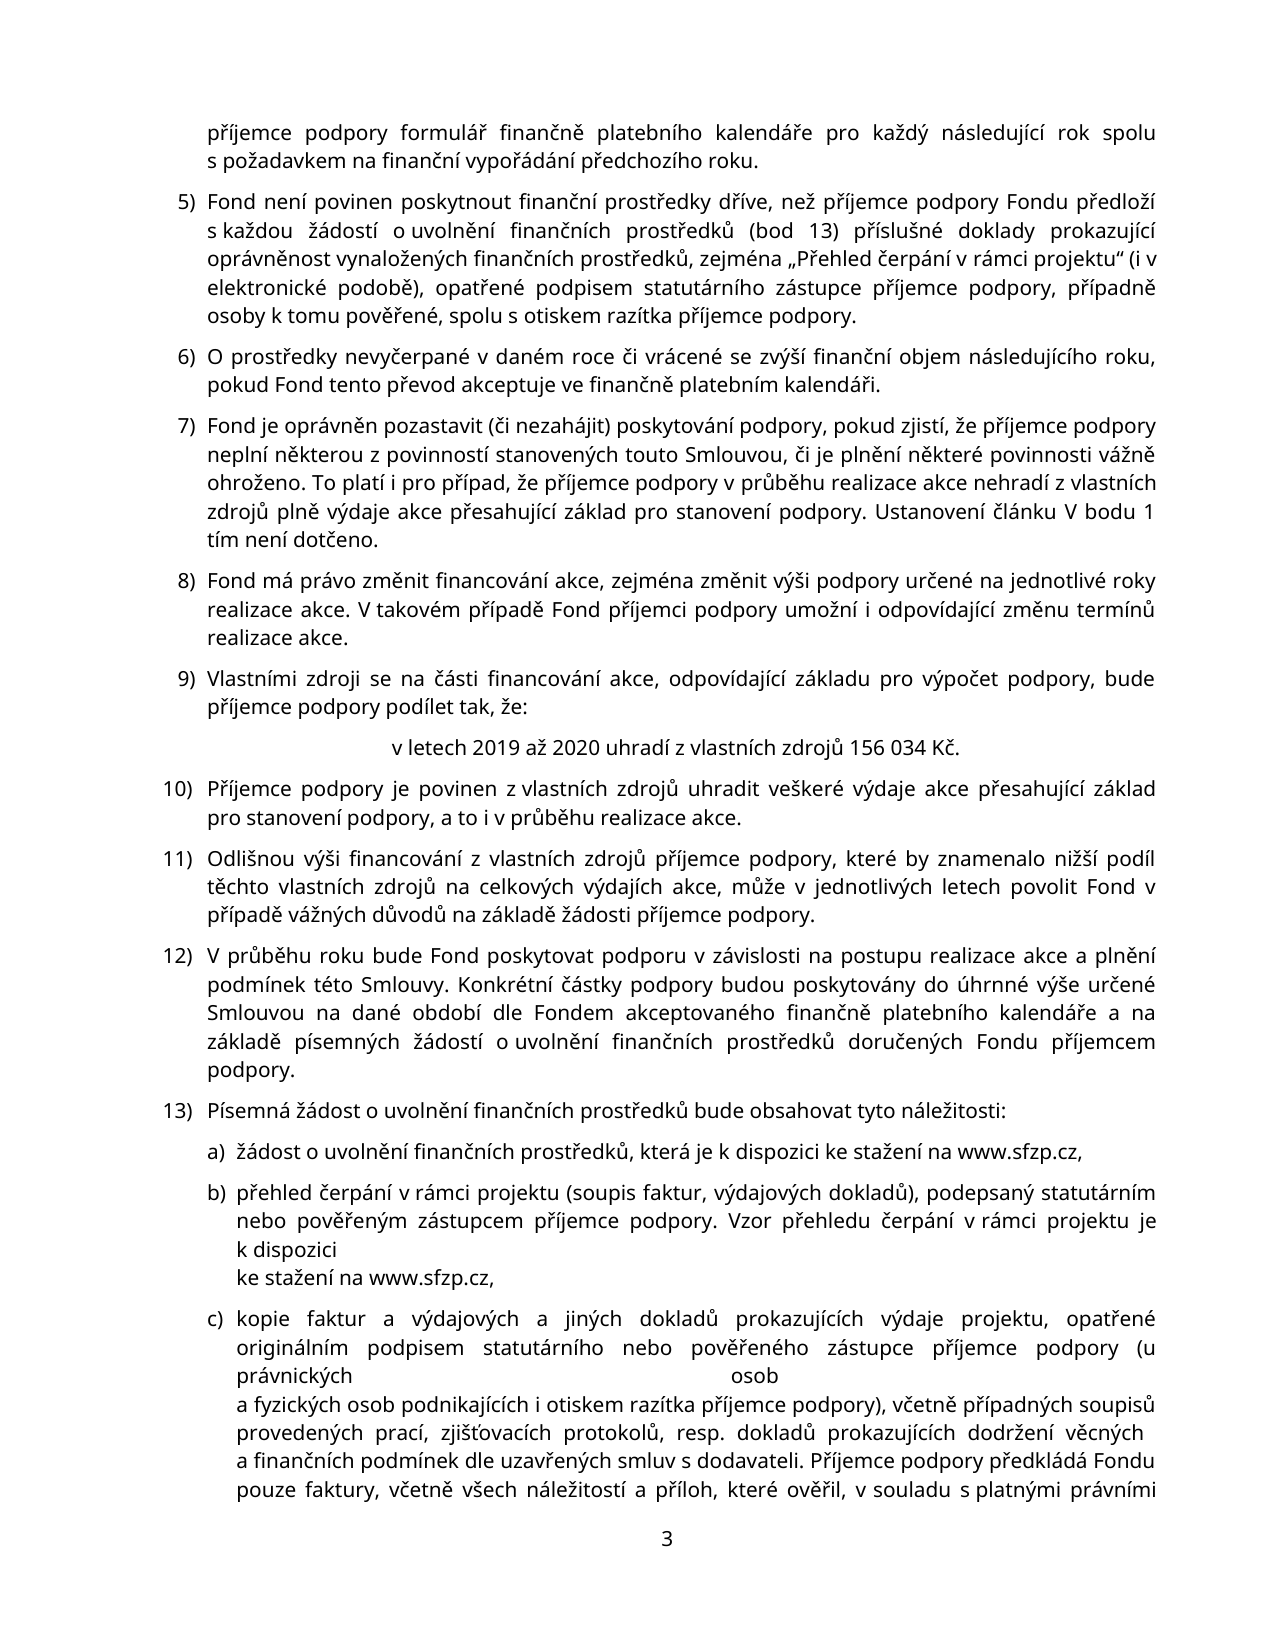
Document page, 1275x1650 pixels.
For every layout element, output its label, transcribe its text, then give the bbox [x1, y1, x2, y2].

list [207, 1304, 1157, 1503]
list Příjemce podpory je povinen z vlastních zdrojů uhradit veškeré výdaje akce přesahující základ pro stanovení podpory, a to i v průběhu realizace akce. [162, 774, 1157, 831]
list žádost o uvolnění finančních prostředků, která je k dispozici ke stažení na www.sfzp.cz, [207, 1137, 1157, 1166]
list Vlastními zdroji se na části financování akce, odpovídající základu pro výpočet podpory, bude příjemce podpory podílet tak, že: [177, 664, 1157, 721]
list Fond je oprávněn pozastavit (či nezahájit) poskytování podpory, pokud zjistí, že příjemce podpory neplní některou z povinností stanovených touto Smlouvou, či je plnění některé povinnosti vážně ohroženo. To platí i pro případ, že příjemce podpory v průběhu realizace akce nehradí z vlastních zdrojů plně výdaje akce přesahující základ pro stanovení podpory. Ustanovení článku V bodu 1 tím není dotčeno. [177, 412, 1157, 554]
list O prostředky nevyčerpané v daném roce či vrácené se zvýší finanční objem následujícího roku, pokud Fond tento převod akceptuje ve finančně platebním kalendáři. [177, 342, 1157, 399]
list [177, 118, 1157, 175]
list V průběhu roku bude Fond poskytovat podporu v závislosti na postupu realizace akce a plnění podmínek této Smlouvy. Konkrétní částky podpory budou poskytovány do úhrnné výše určené Smlouvou na dané období dle Fondem akceptovaného finančně platebního kalendáře a na základě písemných žádostí o uvolnění finančních prostředků doručených Fondu příjemcem podpory. [162, 942, 1157, 1084]
list přehled čerpání v rámci projektu (soupis faktur, výdajových dokladů), podepsaný statutárním nebo pověřeným zástupcem příjemce podpory. Vzor přehledu čerpání v rámci projektu je k dispozici ke stažení na www.sfzp.cz, [207, 1178, 1157, 1292]
list Fond má právo změnit financování akce, zejména změnit výši podpory určené na jednotlivé roky realizace akce. V takovém případě Fond příjemci podpory umožní i odpovídající změnu termínů realizace akce. [177, 566, 1157, 652]
text v letech 2019 až 2020 uhradí z vlastních zdrojů 156 034 Kč. [162, 733, 1157, 762]
list Fond není povinen poskytnout finanční prostředky dříve, než příjemce podpory Fondu předloží s každou žádostí o uvolnění finančních prostředků (bod 13) příslušné doklady prokazující oprávněnost vynaložených finančních prostředků, zejména „Přehled čerpání v rámci projektu“ (i v elektronické podobě), opatřené podpisem statutárního zástupce příjemce podpory, případně osoby k tomu pověřené, spolu s otiskem razítka příjemce podpory. [177, 187, 1157, 330]
list Písemná žádost o uvolnění finančních prostředků bude obsahovat tyto náležitosti: [162, 1096, 1157, 1125]
list Odlišnou výši financování z vlastních zdrojů příjemce podpory, které by znamenalo nižší podíl těchto vlastních zdrojů na celkových výdajích akce, může v jednotlivých letech povolit Fond v případě vážných důvodů na základě žádosti příjemce podpory. [162, 844, 1157, 929]
